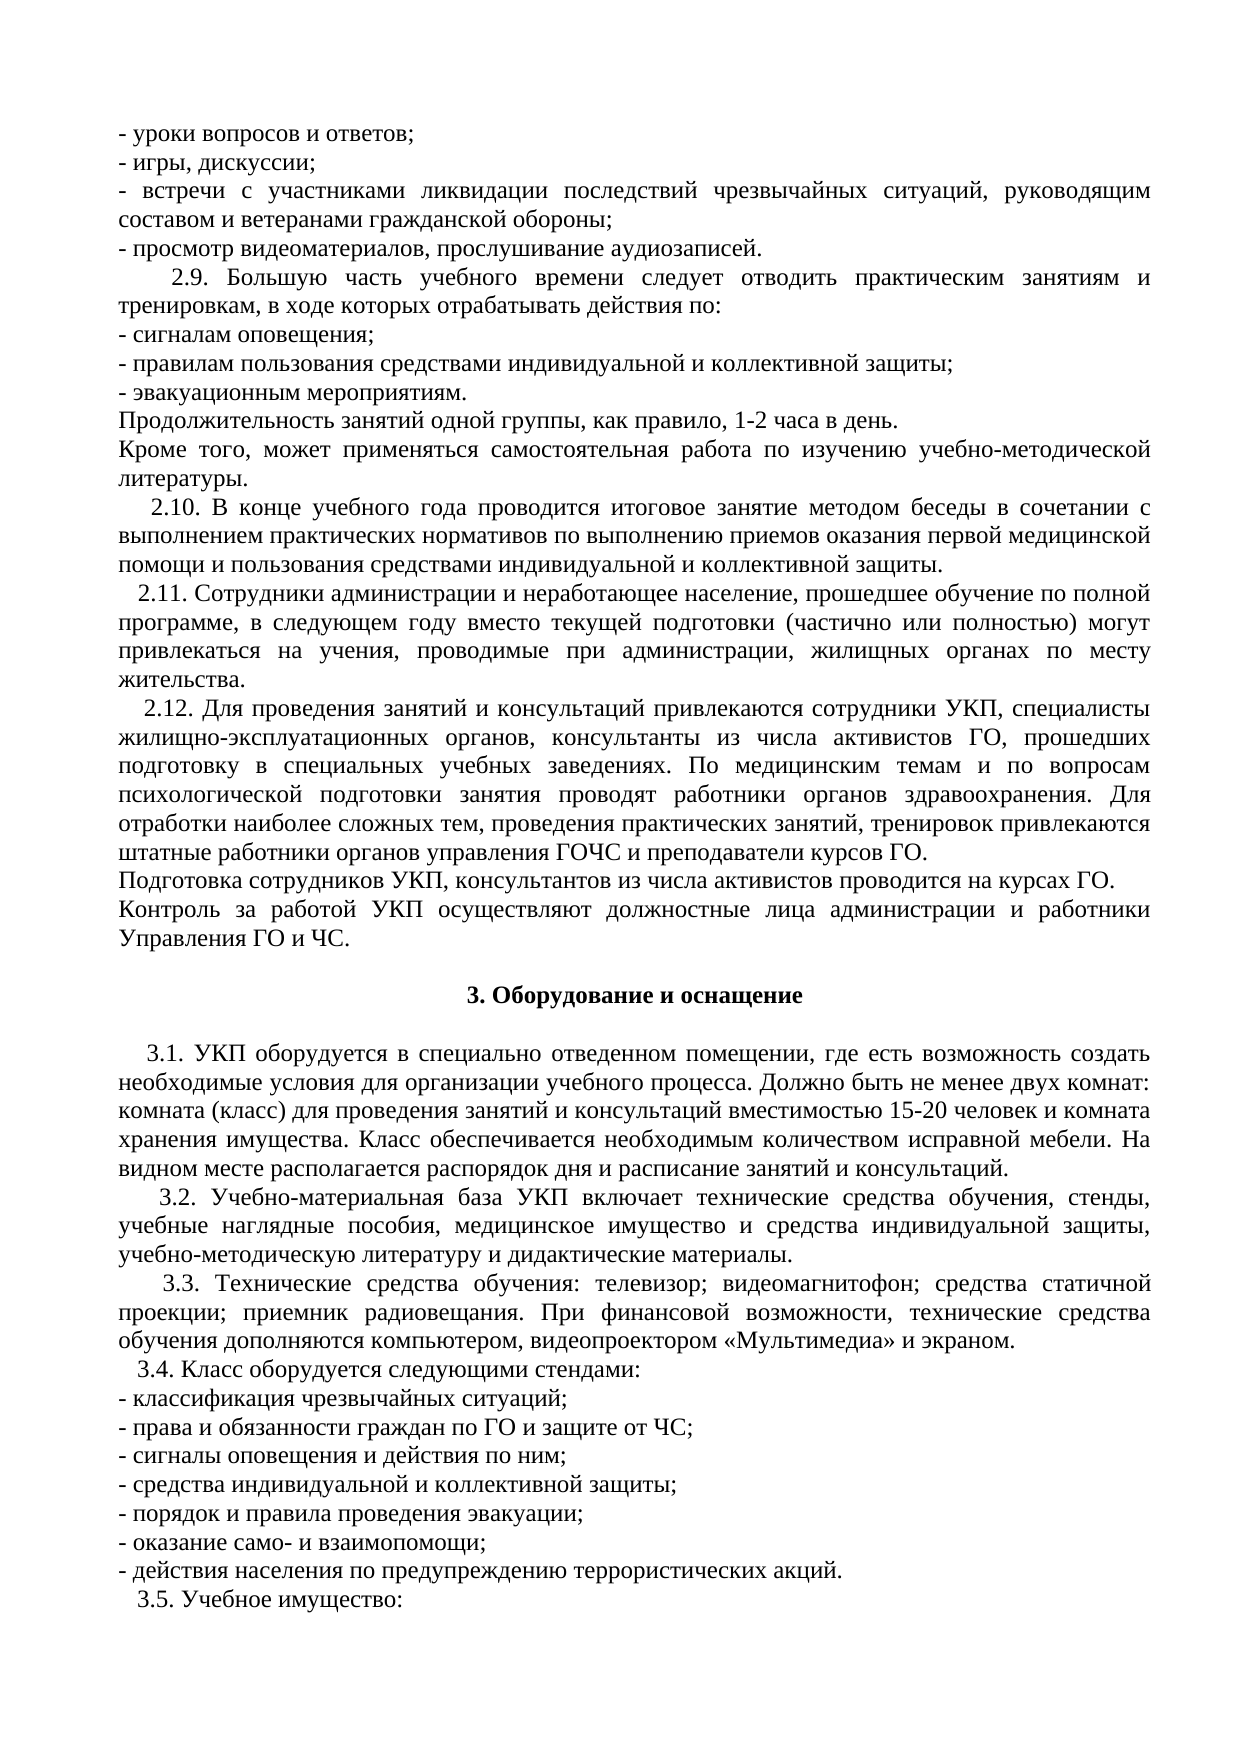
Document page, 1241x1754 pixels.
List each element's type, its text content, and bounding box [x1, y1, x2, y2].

text 3.2. Учебно-материальная база УКП включает технические средства обучения, стенды, учебные наглядные пособия, медицинское имущество и средства индивидуальной защиты, учебно-методическую литературу и дидактические материалы. [118, 1182, 1152, 1268]
text - правилам пользования средствами индивидуальной и коллективной защиты; [118, 348, 1152, 377]
text Контроль за работой УКП осуществляют должностные лица администрации и работники Управления ГО и ЧС. [118, 894, 1152, 952]
text - эвакуационным мероприятиям. [118, 377, 1152, 406]
text - действия населения по предупреждению террористических акций. [118, 1556, 1152, 1584]
text - классификация чрезвычайных ситуаций; [118, 1383, 1152, 1412]
text - сигналам оповещения; [118, 319, 1152, 348]
text 3.1. УКП оборудуется в специально отведенном помещении, где есть возможность создать необходимые условия для организации учебного процесса. Должно быть не менее двух комнат: комната (класс) для проведения занятий и консультаций вместимостью 15-20 человек и комната хранения имущества. Класс обеспечивается необходимым количеством исправной мебели. На видном месте располагается распорядок дня и расписание занятий и консультаций. [118, 1038, 1152, 1182]
text 3.5. Учебное имущество: [118, 1584, 1152, 1613]
text 2.11. Сотрудники администрации и неработающее население, прошедшее обучение по полной программе, в следующем году вместо текущей подготовки (частично или полностью) могут привлекаться на учения, проводимые при администрации, жилищных органах по месту жительства. [118, 578, 1152, 693]
text 2.12. Для проведения занятий и консультаций привлекаются сотрудники УКП, специалисты жилищно-эксплуатационных органов, консультанты из числа активистов ГО, прошедших подготовку в специальных учебных заведениях. По медицинским темам и по вопросам психологической подготовки занятия проводят работники органов здравоохранения. Для отработки наиболее сложных тем, проведения практических занятий, тренировок привлекаются штатные работники органов управления ГОЧС и преподаватели курсов ГО. [118, 693, 1152, 866]
text 3.3. Технические средства обучения: телевизор; видеомагнитофон; средства статичной проекции; приемник радиовещания. При финансовой возможности, технические средства обучения дополняются компьютером, видеопроектором «Мультимедиа» и экраном. [118, 1268, 1152, 1354]
text - средства индивидуальной и коллективной защиты; [118, 1469, 1152, 1498]
text 2.10. В конце учебного года проводится итоговое занятие методом беседы в сочетании с выполнением практических нормативов по выполнению приемов оказания первой медицинской помощи и пользования средствами индивидуальной и коллективной защиты. [118, 492, 1152, 578]
text - встречи с участниками ликвидации последствий чрезвычайных ситуаций, руководящим составом и ветеранами гражданской обороны; [118, 176, 1152, 233]
text - порядок и правила проведения эвакуации; [118, 1498, 1152, 1527]
text 3. Оборудование и оснащение [118, 981, 1152, 1009]
text - оказание само- и взаимопомощи; [118, 1527, 1152, 1556]
text - игры, дискуссии; [118, 147, 1152, 176]
text Кроме того, может применяться самостоятельная работа по изучению учебно-методической литературы. [118, 434, 1152, 492]
text 3.4. Класс оборудуется следующими стендами: [118, 1354, 1152, 1383]
text Продолжительность занятий одной группы, как правило, 1-2 часа в день. [118, 406, 1152, 434]
text - права и обязанности граждан по ГО и защите от ЧС; [118, 1412, 1152, 1441]
text - сигналы оповещения и действия по ним; [118, 1441, 1152, 1469]
text - уроки вопросов и ответов; [118, 118, 1152, 147]
text Подготовка сотрудников УКП, консультантов из числа активистов проводится на курсах ГО. [118, 866, 1152, 894]
text 2.9. Большую часть учебного времени следует отводить практическим занятиям и тренировкам, в ходе которых отрабатывать действия по: [118, 262, 1152, 319]
text - просмотр видеоматериалов, прослушивание аудиозаписей. [118, 233, 1152, 262]
